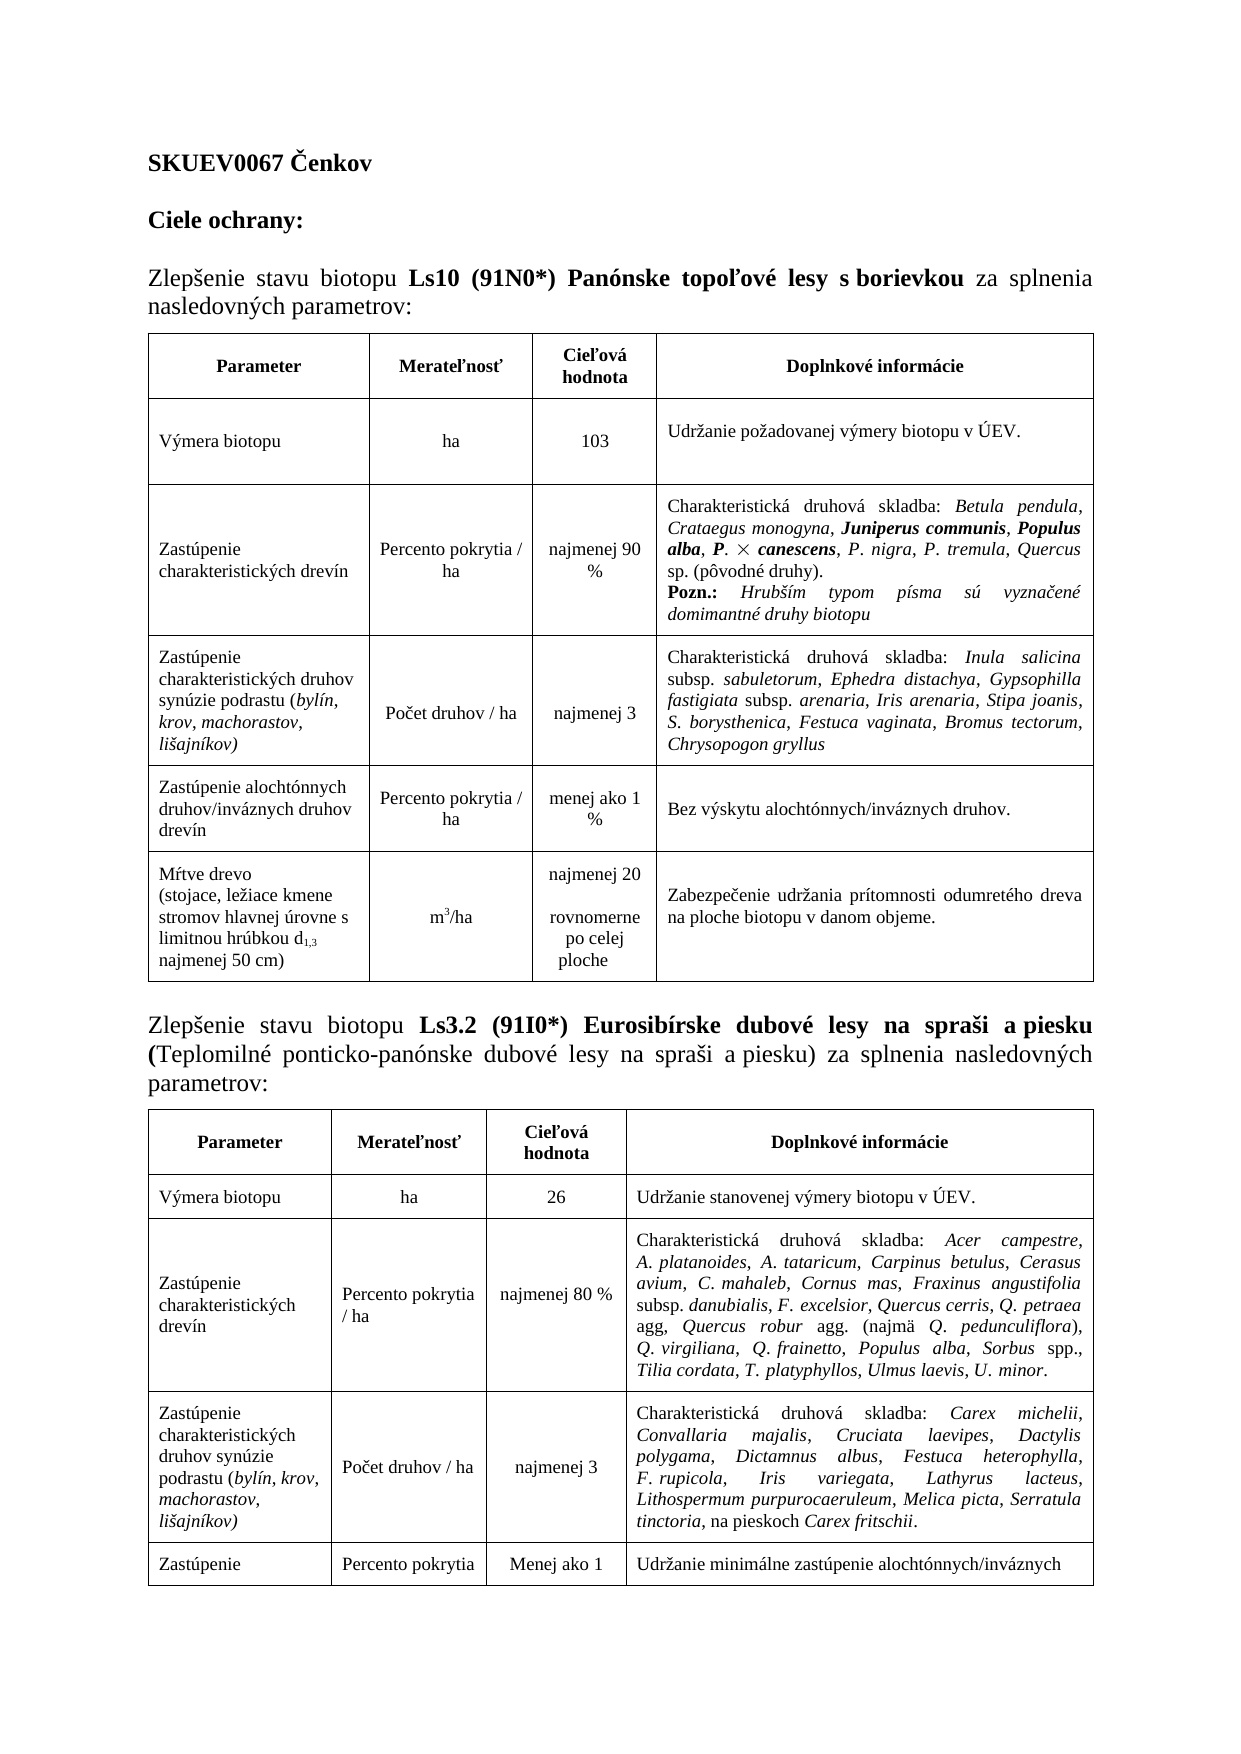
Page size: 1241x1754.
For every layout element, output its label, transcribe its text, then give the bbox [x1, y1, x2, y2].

table_cell najmenej 90 % [533, 485, 656, 635]
table_cell Charakteristická druhová skladba: Acer campestre, A. platanoides, A. tataricum, Carpinus betulus, Cerasus avium, C. mahaleb, Cornus mas, Fraxinus angustifolia subsp. danubialis, F. excelsior, Quercus cerris, Q. petraea agg, Quercus robur agg. (najmä Q. pedunculiflora), Q. virgiliana, Q. frainetto, Populus alba, Sorbus spp., Tilia cordata, T. platyphyllos, Ulmus laevis, U. minor. [627, 1219, 1093, 1391]
table_cell m3/ha [370, 852, 532, 981]
table_cell Percento pokrytia / ha [332, 1219, 486, 1391]
table_cell Charakteristická druhová skladba: Carex michelii, Convallaria majalis, Cruciata laevipes, Dactylis polygama, Dictamnus albus, Festuca heterophylla, F. rupicola, Iris variegata, Lathyrus lacteus, Lithospermum purpurocaeruleum, Melica picta, Serratula tinctoria, na pieskoch Carex fritschii. [627, 1392, 1093, 1542]
table_cell menej ako 1 % [533, 766, 656, 851]
text Zlepšenie stavu biotopu Ls3.2 (91I0*) Eurosibírske dubové lesy na spraši a piesku (Teplomilné ponticko-panónske dubové lesy na spraši a piesku) za splnenia nasledovných parametrov: [148, 1011, 1093, 1097]
table_cell Zastúpenie alochtónnych druhov/inváznych druhov drevín [149, 766, 369, 851]
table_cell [332, 1543, 486, 1585]
table_header Parameter [149, 334, 369, 398]
table_header Cieľová hodnota [533, 334, 656, 398]
table_cell Charakteristická druhová skladba: Betula pendula, Crataegus monogyna, Juniperus communis, Populus alba, P. canescens, P. nigra, P. tremula, Quercus sp. (pôvodné druhy). Pozn.: Hrubším typom písma sú vyznačené domimantné druhy biotopu [657, 485, 1093, 635]
table_cell 26 [487, 1175, 626, 1218]
table_cell Zastúpenie charakteristických druhov synúzie podrastu (bylín, krov, machorastov, lišajníkov) [149, 1392, 331, 1542]
text SKUEV0067 Čenkov [148, 148, 1093, 176]
table_header Cieľová hodnota [487, 1110, 626, 1174]
table_cell najmenej 3 [533, 636, 656, 764]
text Ciele ochrany: [148, 205, 1093, 234]
table_cell najmenej 80 % [487, 1219, 626, 1391]
table_cell Percento pokrytia / ha [370, 485, 532, 635]
table_cell Počet druhov / ha [332, 1392, 486, 1542]
table_cell Zastúpenie charakteristických druhov synúzie podrastu (bylín, krov, machorastov, lišajníkov) [149, 636, 369, 764]
table_cell Udržanie stanovenej výmery biotopu v ÚEV. [627, 1175, 1093, 1218]
table_cell Počet druhov / ha [370, 636, 532, 764]
text Zlepšenie stavu biotopu Ls10 (91N0*) Panónske topoľové lesy s borievkou za splnenia nasledovných parametrov: [148, 263, 1093, 320]
table_cell Udržanie požadovanej výmery biotopu v ÚEV. [657, 399, 1093, 483]
table_cell 103 [533, 399, 656, 483]
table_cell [627, 1543, 1093, 1585]
table_header Doplnkové informácie [657, 334, 1093, 398]
table_cell Zastúpenie charakteristických drevín [149, 1219, 331, 1391]
table_cell Zabezpečenie udržania prítomnosti odumretého dreva na ploche biotopu v danom objeme. [657, 852, 1093, 981]
table_cell Percento pokrytia / ha [370, 766, 532, 851]
table_header Parameter [149, 1110, 331, 1174]
table_cell Charakteristická druhová skladba: Inula salicina subsp. sabuletorum, Ephedra distachya, Gypsophilla fastigiata subsp. arenaria, Iris arenaria, Stipa joanis, S. borysthenica, Festuca vaginata, Bromus tectorum, Chrysopogon gryllus [657, 636, 1093, 764]
table_cell Mŕtve drevo (stojace, ležiace kmene stromov hlavnej úrovne s limitnou hrúbkou d1,3 najmenej 50 cm) [149, 852, 369, 981]
table_cell ha [332, 1175, 486, 1218]
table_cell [149, 1543, 331, 1585]
table_cell Výmera biotopu [149, 1175, 331, 1218]
table_cell najmenej 20 rovnomerne po celej ploche [533, 852, 656, 981]
table_cell Menej ako 1 [487, 1543, 626, 1585]
table_header Merateľnosť [332, 1110, 486, 1174]
table_cell Výmera biotopu [149, 399, 369, 483]
table_cell Bez výskytu alochtónnych/inváznych druhov. [657, 766, 1093, 851]
table_header Merateľnosť [370, 334, 532, 398]
table_cell Zastúpenie charakteristických drevín [149, 485, 369, 635]
table_cell ha [370, 399, 532, 483]
table_cell najmenej 3 [487, 1392, 626, 1542]
table_header Doplnkové informácie [627, 1110, 1093, 1174]
